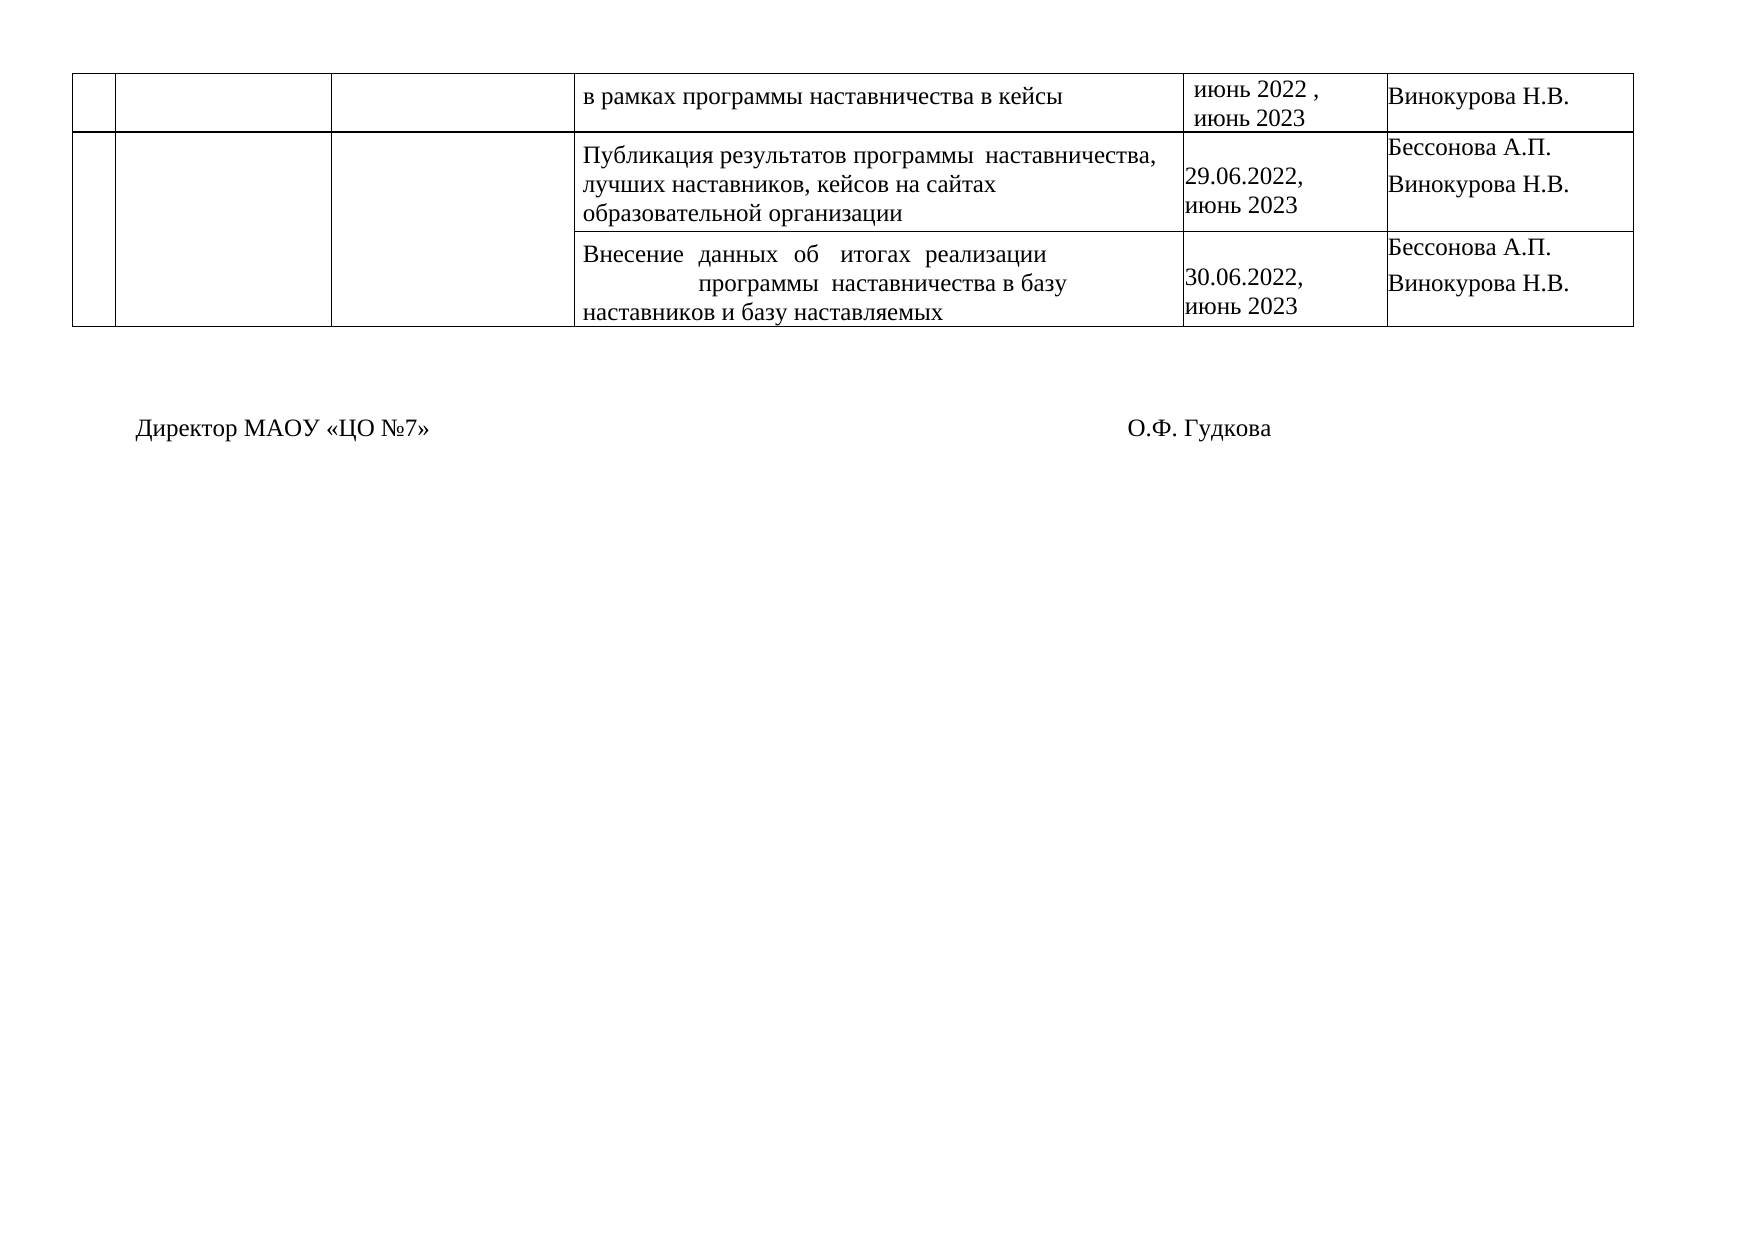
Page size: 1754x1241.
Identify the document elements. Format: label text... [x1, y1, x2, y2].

table_cell [332, 133, 574, 326]
table_cell 29.06.2022, июнь 2023 [1184, 133, 1387, 231]
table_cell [1388, 74, 1633, 131]
table_cell Бессонова А.П. Винокурова Н.В. [1388, 232, 1633, 326]
table_cell Бессонова А.П. Винокурова Н.В. [1388, 133, 1633, 231]
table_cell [1184, 74, 1387, 131]
table_cell 30.06.2022, июнь 2023 [1184, 232, 1387, 326]
text Директор МАОУ «ЦО №7» О.Ф. Гудкова [60, 413, 1646, 442]
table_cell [575, 74, 1183, 131]
table_cell [73, 133, 115, 326]
table_cell Публикация результатов программы наставничества, лучших наставников, кейсов на сайтах образовательной организации [575, 133, 1183, 231]
table_cell [116, 133, 331, 326]
table_cell Внесение данных об итогах реализации программы наставничества в базу наставников и базу наставляемых [575, 232, 1183, 326]
